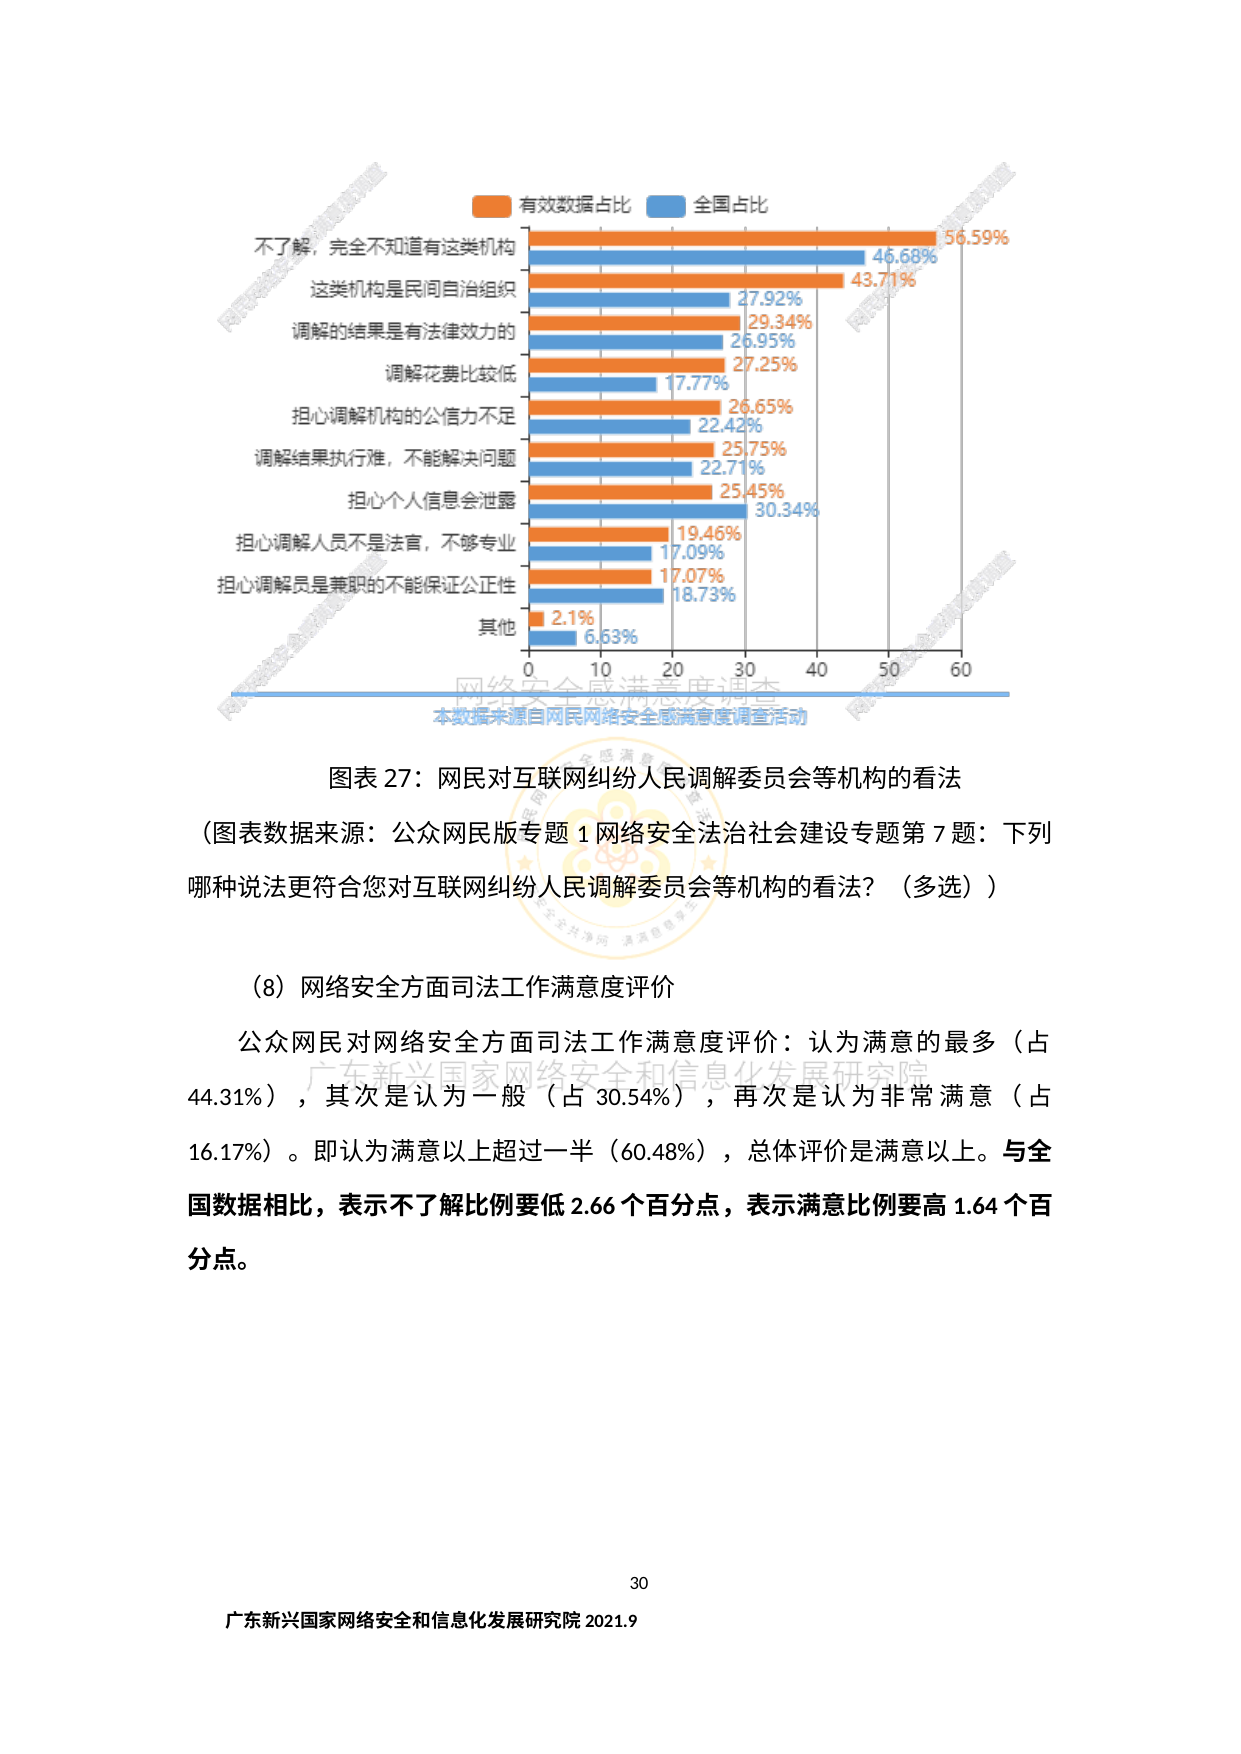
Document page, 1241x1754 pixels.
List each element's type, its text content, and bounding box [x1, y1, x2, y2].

text （8）网络安全方面司法工作满意度评价 [187, 968, 1053, 1004]
text 图表27：网民对互联网纠纷人民调解委员会等机构的看法 [187, 759, 1053, 795]
text 公众网民对网络安全方面司法工作满意度评价：认为满意的最多（占44.31%），其次是认为一般（占30.54%），再次是认为非常满意（占16.17%）。即认为满意以上超过一半（60.48%），总体评价是满意以上。与全国数据相比，表示不了解比例要低2.66个百分点，表示满意比例要高1.64个百分点。 [187, 1022, 1053, 1276]
text （图表数据来源：公众网民版专题1网络安全法治社会建设专题第7题：下列哪种说法更符合您对互联网纠纷人民调解委员会等机构的看法？（多选）） [187, 813, 1053, 904]
picture [202, 150, 1039, 744]
